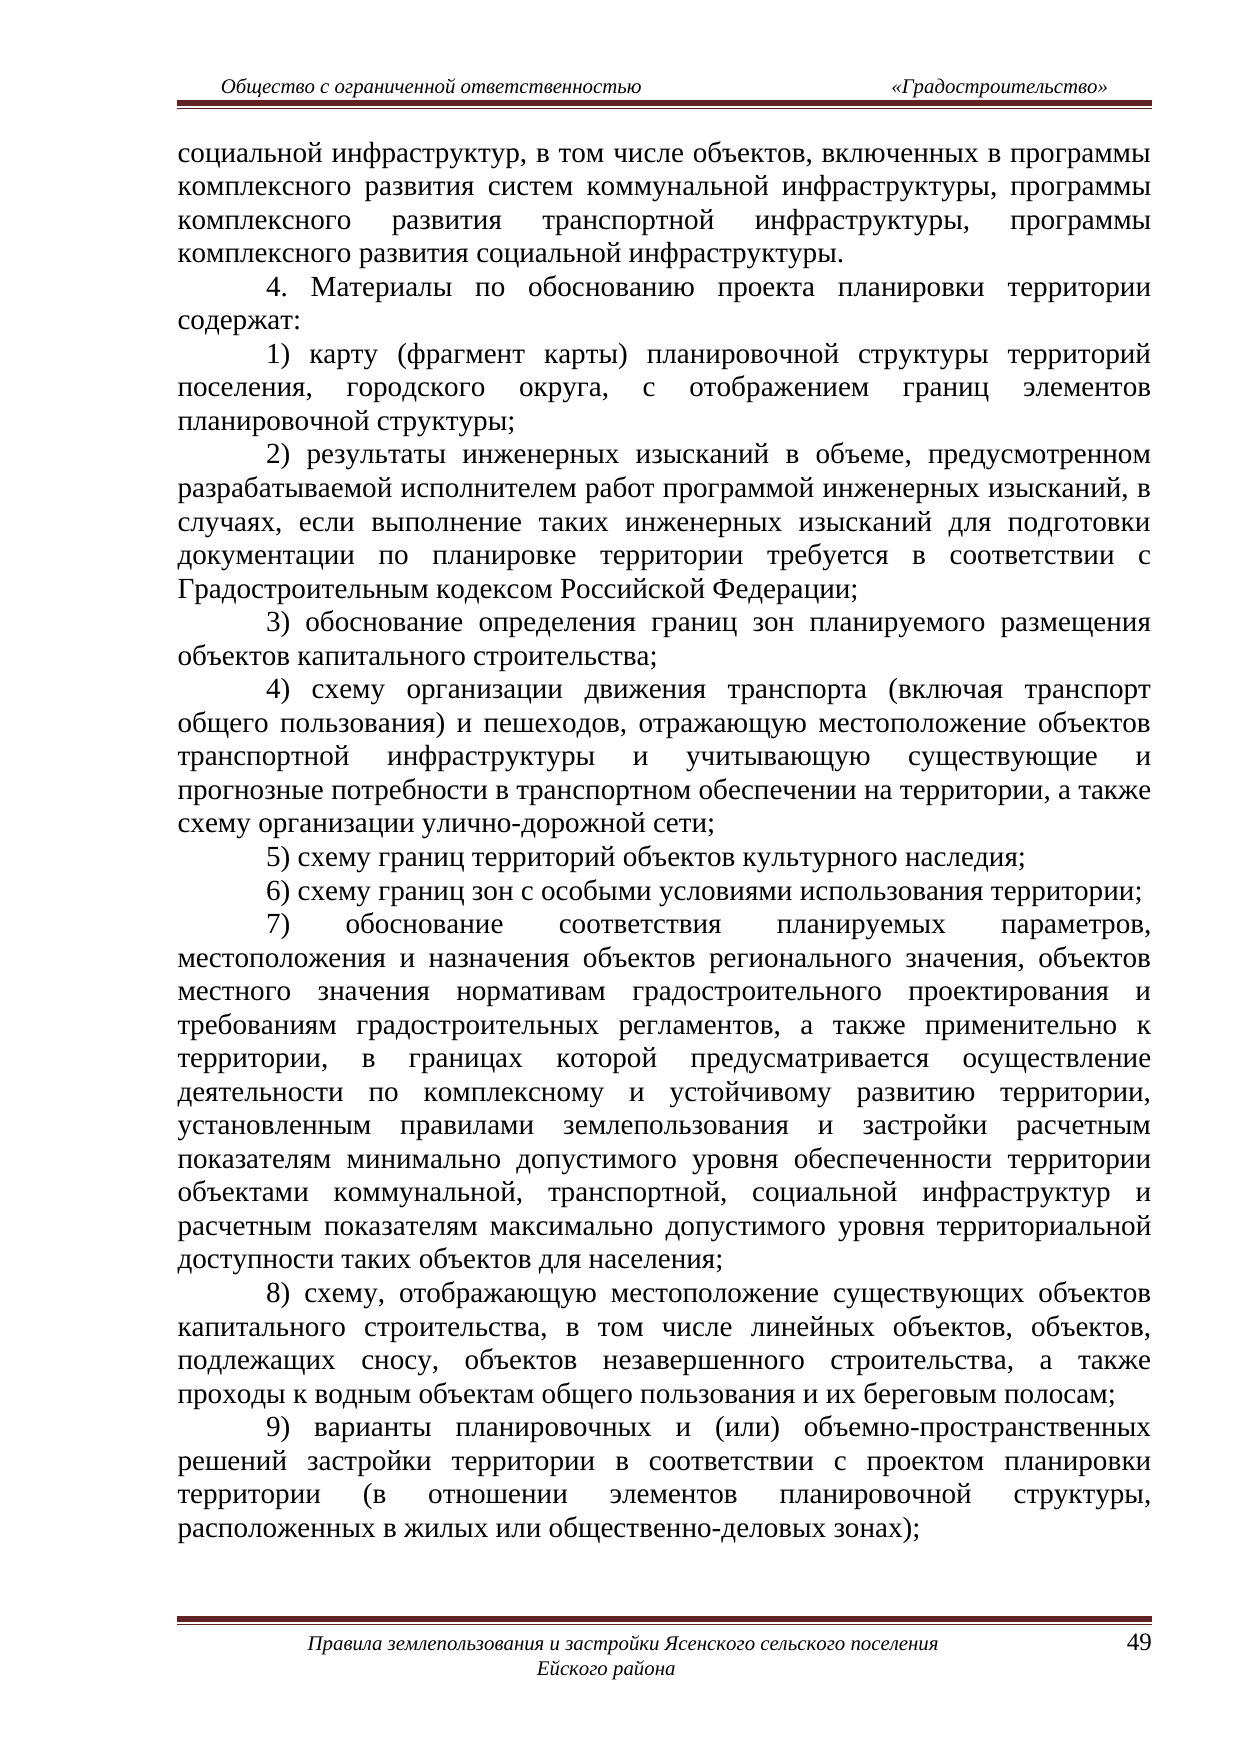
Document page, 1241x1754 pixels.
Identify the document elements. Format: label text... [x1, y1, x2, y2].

text 4) схему организации движения транспорта (включая транспорт общего пользования) и пешеходов, отражающую местоположение объектов транспортной инфраструктуры и учитывающую существующие и прогнозные потребности в транспортном обеспечении на территории, а также схему организации улично-дорожной сети; [177, 671, 1152, 839]
text 2) результаты инженерных изысканий в объеме, предусмотренном разрабатываемой исполнителем работ программой инженерных изысканий, в случаях, если выполнение таких инженерных изысканий для подготовки документации по планировке территории требуется в соответствии с Градостроительным кодексом Российской Федерации; [177, 437, 1152, 604]
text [177, 135, 1152, 269]
text 6) схему границ зон с особыми условиями использования территории; [177, 873, 1152, 906]
text 4. Материалы по обоснованию проекта планировки территории содержат: [177, 269, 1152, 336]
text 5) схему границ территорий объектов культурного наследия; [177, 839, 1152, 873]
text 7) обоснование соответствия планируемых параметров, местоположения и назначения объектов регионального значения, объектов местного значения нормативам градостроительного проектирования и требованиям градостроительных регламентов, а также применительно к территории, в границах которой предусматривается осуществление деятельности по комплексному и устойчивому развитию территории, установленным правилами землепользования и застройки расчетным показателям минимально допустимого уровня обеспеченности территории объектами коммунальной, транспортной, социальной инфраструктур и расчетным показателям максимально допустимого уровня территориальной доступности таких объектов для населения; [177, 906, 1152, 1275]
text 1) карту (фрагмент карты) планировочной структуры территорий поселения, городского округа, с отображением границ элементов планировочной структуры; [177, 336, 1152, 437]
text 9) варианты планировочных и (или) объемно-пространственных решений застройки территории в соответствии с проектом планировки территории (в отношении элементов планировочной структуры, расположенных в жилых или общественно-деловых зонах); [177, 1409, 1152, 1543]
text 3) обоснование определения границ зон планируемого размещения объектов капитального строительства; [177, 604, 1152, 671]
text 8) схему, отображающую местоположение существующих объектов капитального строительства, в том числе линейных объектов, объектов, подлежащих сносу, объектов незавершенного строительства, а также проходы к водным объектам общего пользования и их береговым полосам; [177, 1275, 1152, 1409]
